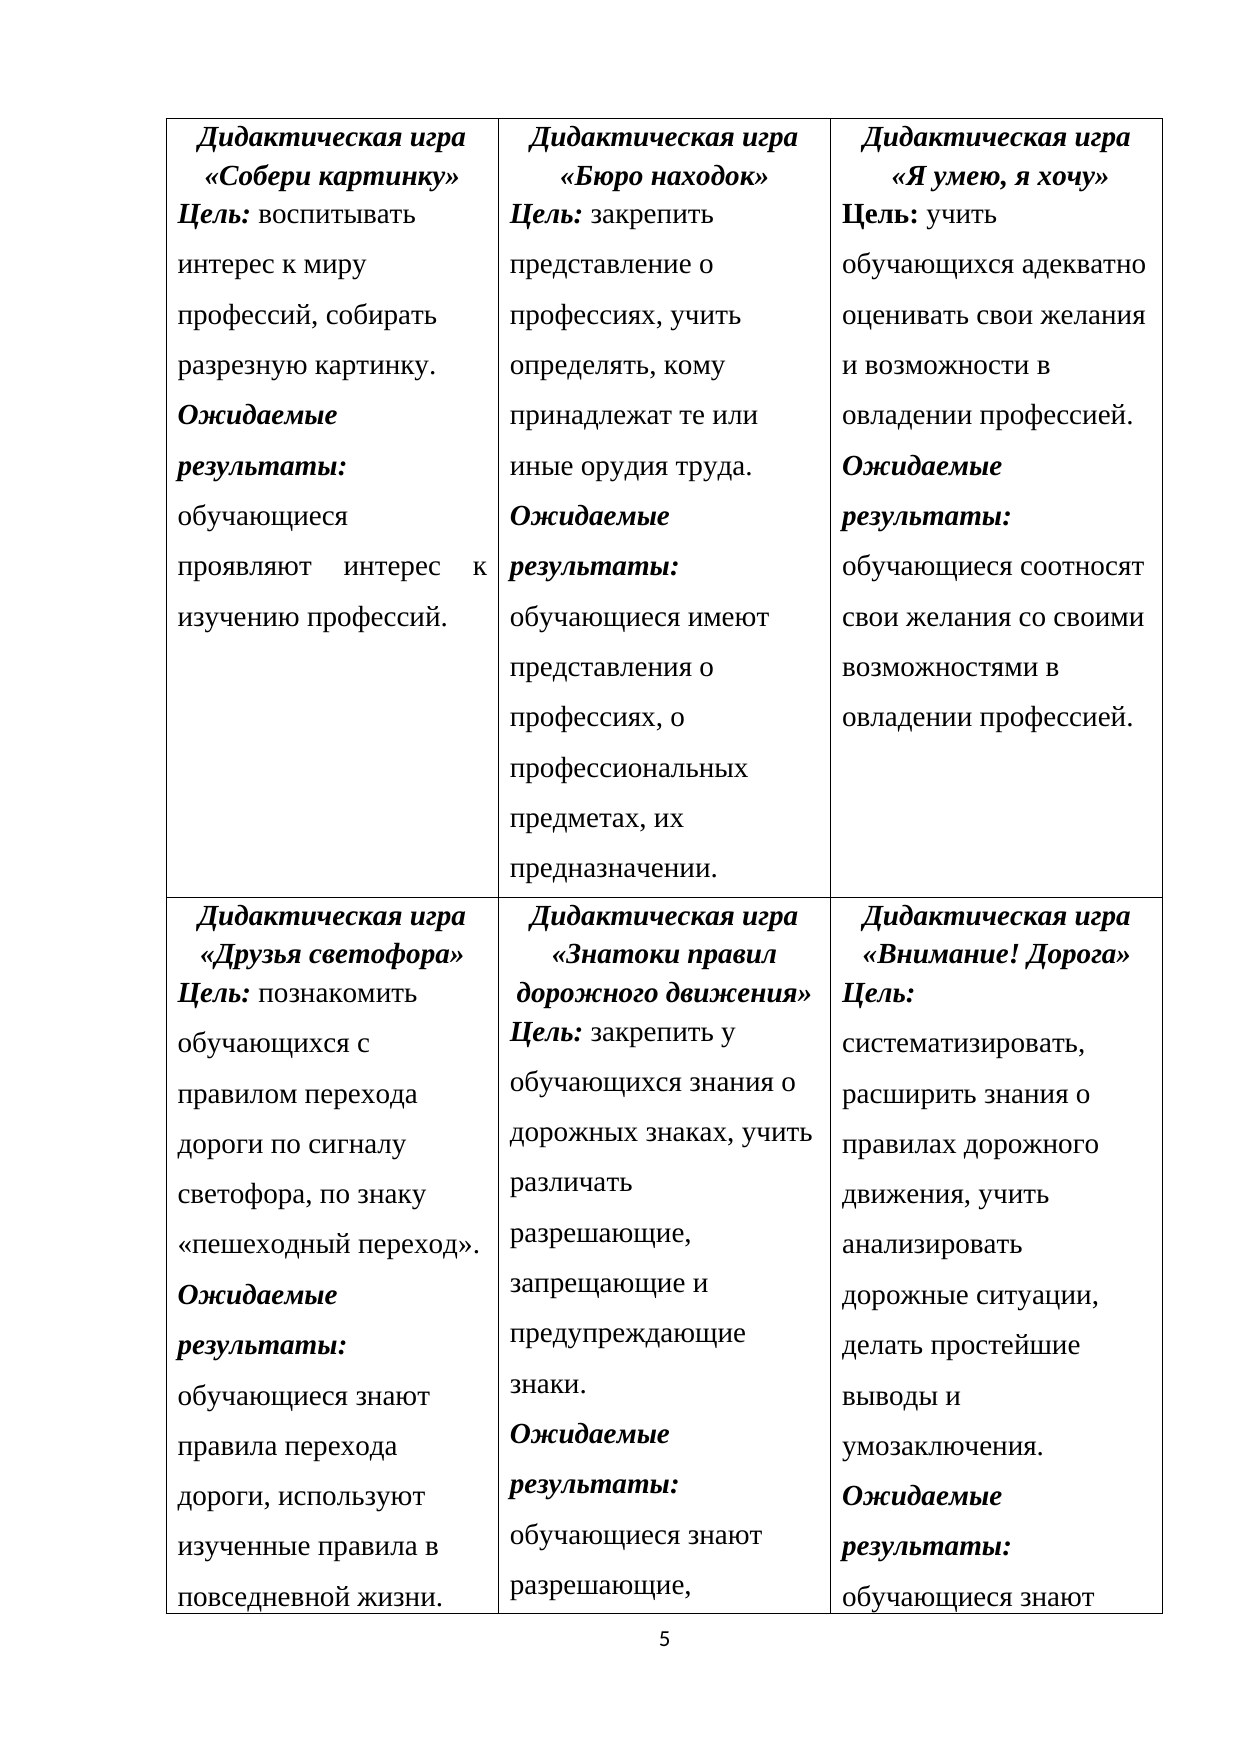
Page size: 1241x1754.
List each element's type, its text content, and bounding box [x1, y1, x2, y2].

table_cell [499, 898, 830, 1612]
table_cell Дидактическая игра «Бюро находок» Цель: закрепить представление о профессиях, учить определять, кому принадлежат те или иные орудия труда. Ожидаемые результаты: обучающиеся имеют представления о профессиях, о профессиональных предметах, их предназначении. [499, 119, 830, 897]
table_cell Дидактическая игра «Собери картинку» Цель: воспитывать интерес к миру профессий, собирать разрезную картинку. Ожидаемые результаты: обучающиеся проявляют интерес к изучению профессий. [167, 119, 498, 897]
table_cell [831, 898, 1162, 1612]
table_cell Дидактическая игра «Я умею, я хочу» Цель: учить обучающихся адекватно оценивать свои желания и возможности в овладении профессией. Ожидаемые результаты: обучающиеся соотносят свои желания со своими возможностями в овладении профессией. [831, 119, 1162, 897]
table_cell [167, 898, 498, 1612]
